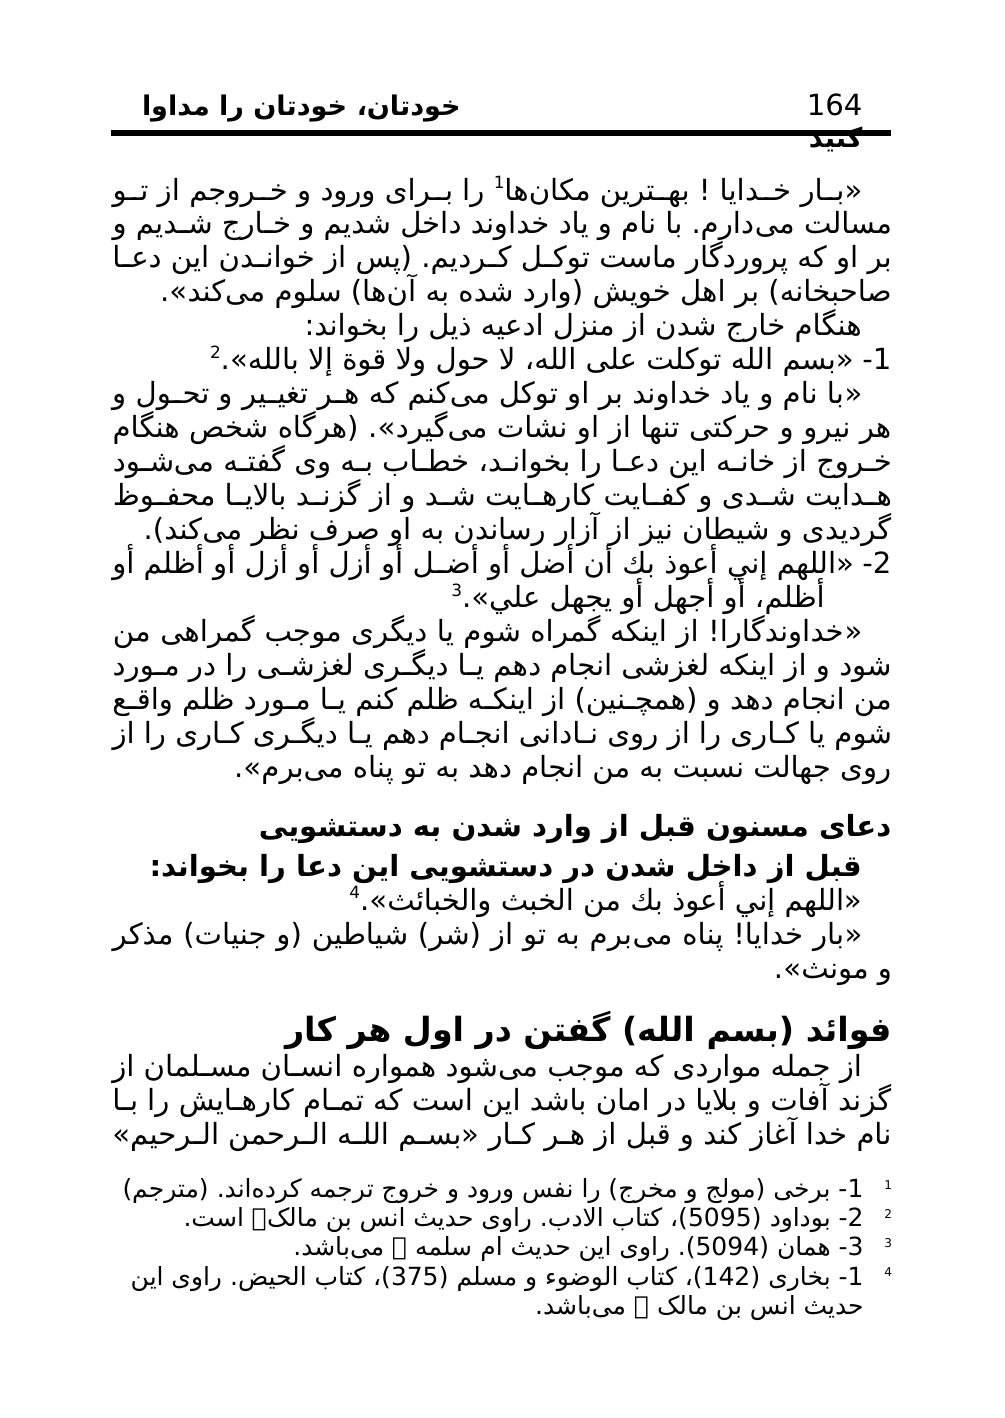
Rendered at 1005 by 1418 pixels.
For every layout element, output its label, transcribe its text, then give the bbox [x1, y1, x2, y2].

list «بسم الله توكلت على الله، لا حول ولا قوة إلا بالله». [112, 343, 862, 377]
text هنگام خارج شدن از منزل ادعیه ذیل را بخواند: [112, 309, 892, 343]
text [112, 1049, 892, 1151]
list «اللهم إني أعوذ بك أن أضل أو أضل أو أزل أو أزل أو أظلم أو أظلم، أو أجهل أو يجهل علي». [112, 546, 862, 614]
text «بار خدایا! پناه می‌برم به تو از (شر) شیاطین (و جنیات) مذکر و مونث». [112, 917, 892, 985]
text «با نام و یاد خداوند بر او توکل می‌کنم که هر تغییر و تحول و هر نیرو و حرکتی تنها از او نشات می‌گیرد». (هرگاه شخص هنگام خروج از خانه این دعا را بخواند، خطاب به وی گفته می‌شود هدایت شدی و کفایت کارهایت شد و از گزند بالایا محفوظ گردیدی و شیطان نیز از آزار رساندن به او صرف نظر می‌کند). [112, 377, 892, 546]
text «بار خدایا ! بهترین مکان‌ها را برای ورود و خروجم از تو مسالت می‌دارم. با نام و یاد خداوند داخل شدیم و خارج شدیم و بر او که پروردگار ماست توکل کردیم. (پس از خواندن این دعا صاحبخانه) بر اهل خویش (وارد شده به آن‌ها) سلوم می‌کند». [112, 173, 892, 309]
text قبل از داخل شدن در دستشویی این دعا را بخواند: [112, 849, 892, 883]
text «اللهم إني أعوذ بك من الخبث والخبائث». [112, 883, 892, 917]
text دعای مسنون قبل از وارد شدن به دستشویی [112, 809, 892, 843]
text «خداوندگارا! از اینکه گمراه شوم یا دیگری موجب گمراهی من شود و از اینکه لغزشی انجام دهم یا دیگری لغزشی را در مورد من انجام دهد و (همچنین) از اینکه ظلم کنم یا مورد ظلم واقع شوم یا کاری را از روی نادانی انجام دهم یا دیگری کاری را از روی جهالت نسبت به من انجام دهد به تو پناه می‌برم». [112, 614, 892, 784]
text فوائد (بسم الله) گفتن در اول هر کار [112, 1010, 892, 1049]
